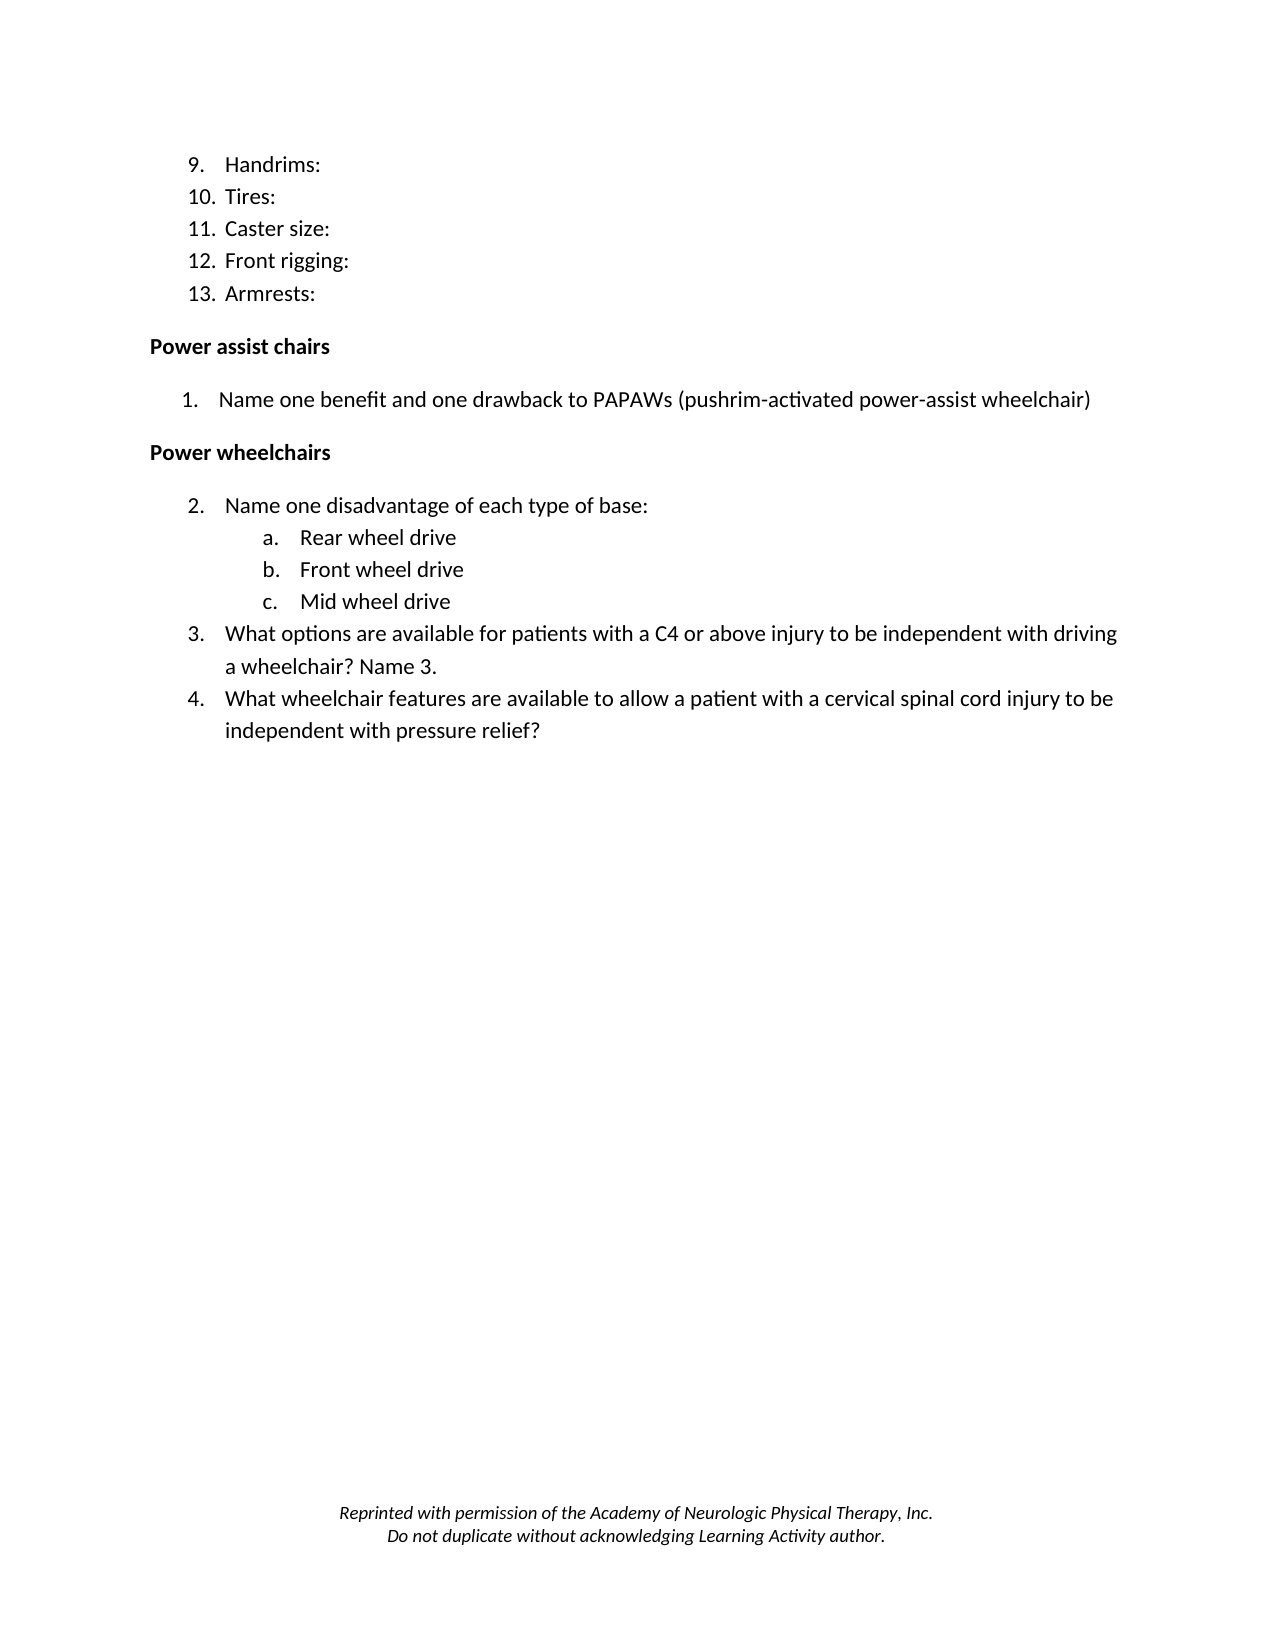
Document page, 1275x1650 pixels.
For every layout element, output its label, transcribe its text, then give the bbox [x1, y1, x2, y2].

list Mid wheel drive [262, 587, 1125, 615]
text Power wheelchairs [150, 438, 1125, 466]
list Front rigging: [187, 247, 1125, 274]
list Caster size: [187, 214, 1125, 242]
list Name one disadvantage of each type of base: [187, 491, 1125, 519]
list What options are available for patients with a C4 or above injury to be independent with driving a wheelchair? Name 3. [187, 619, 1125, 680]
list Front wheel drive [262, 555, 1125, 583]
list Rear wheel drive [262, 523, 1125, 551]
text Power assist chairs [150, 332, 1125, 360]
list Handrims: [187, 150, 1125, 178]
list Name one benefit and one drawback to PAPAWs (pushrim-activated power-assist wheelchair) [181, 385, 1125, 413]
list Armrests: [187, 279, 1125, 307]
list Tires: [187, 182, 1125, 210]
list What wheelchair features are available to allow a patient with a cervical spinal cord injury to be independent with pressure relief? [187, 684, 1125, 744]
